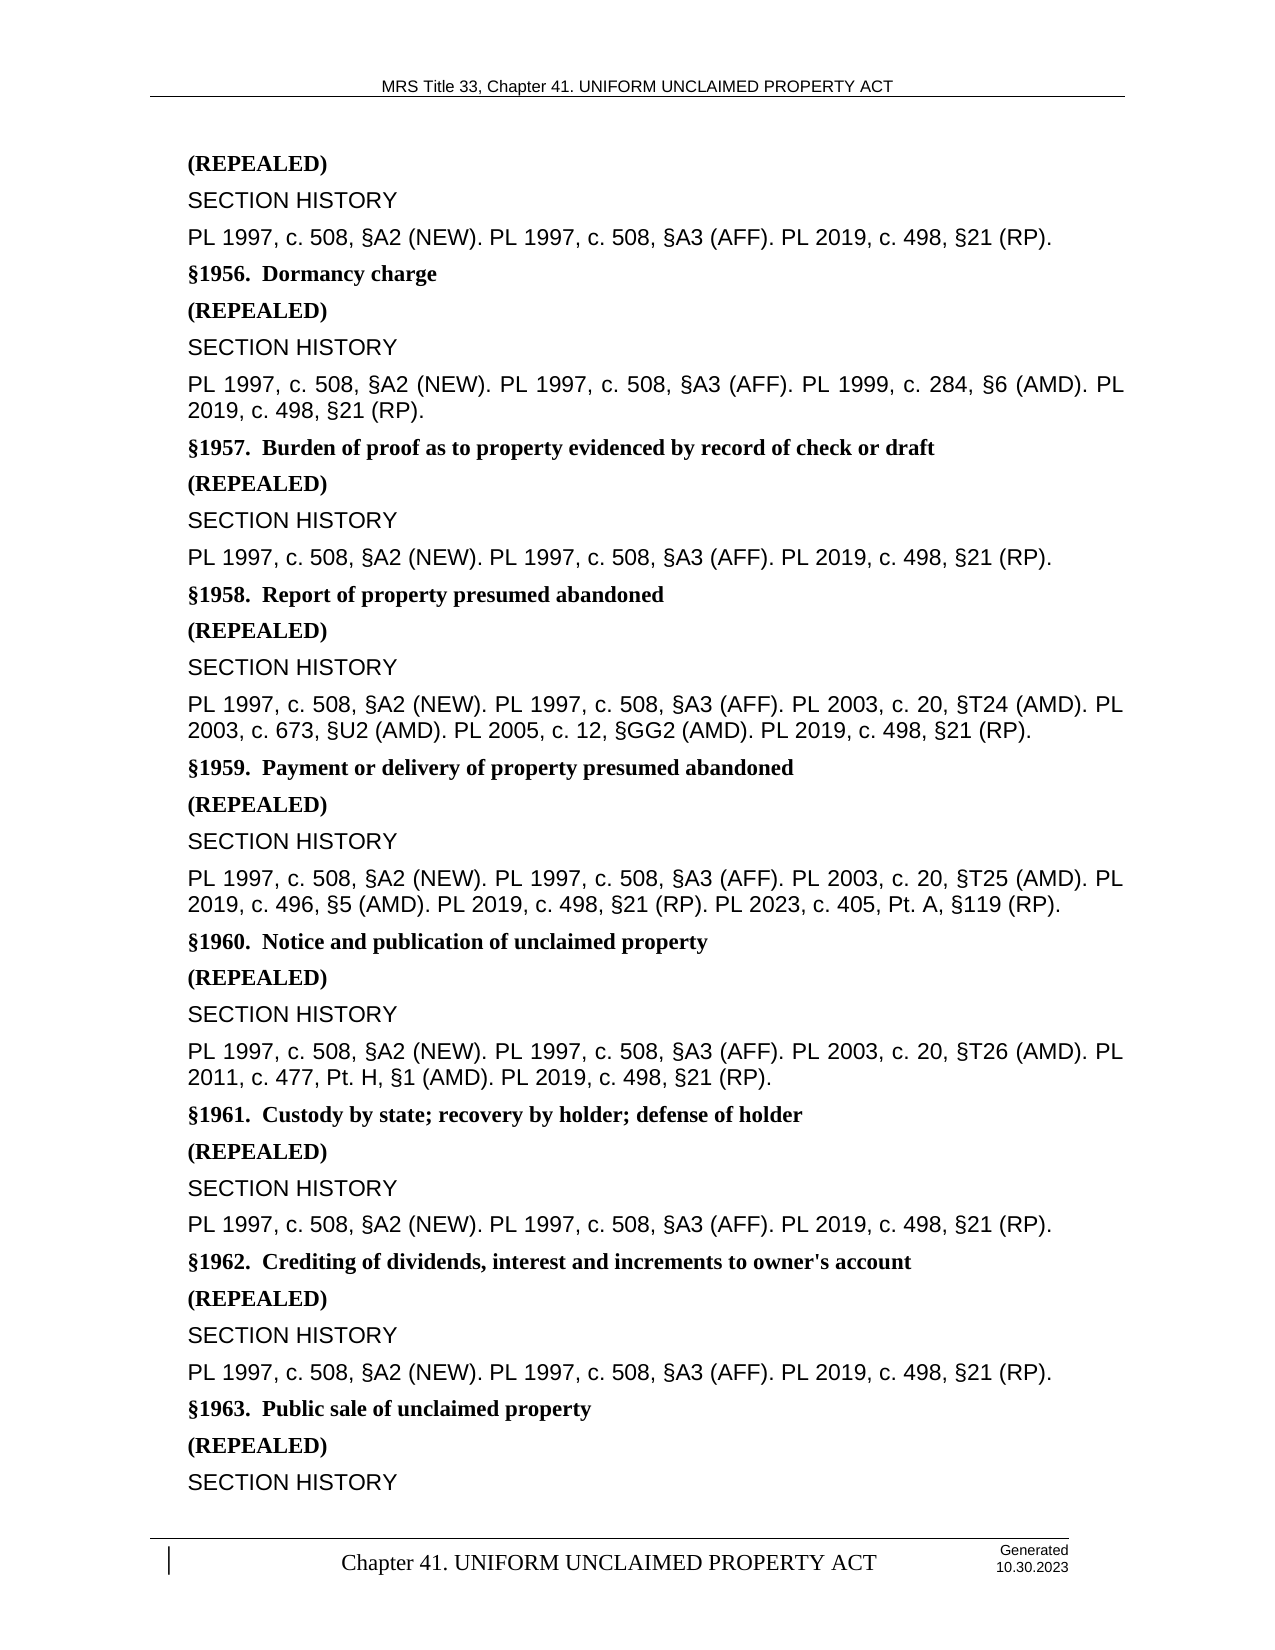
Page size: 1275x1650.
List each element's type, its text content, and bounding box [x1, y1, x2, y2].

text §1957. Burden of proof as to property evidenced by record of check or draft [187, 434, 1125, 460]
text PL 1997, c. 508, §A2 (NEW). PL 1997, c. 508, §A3 (AFF). PL 1999, c. 284, §6 (AMD). PL 2019, c. 498, §21 (RP). [187, 371, 1125, 423]
text §1961. Custody by state; recovery by holder; defense of holder [187, 1101, 1125, 1127]
text §1958. Report of property presumed abandoned [187, 581, 1125, 607]
text SECTION HISTORY [187, 187, 1125, 213]
text PL 1997, c. 508, §A2 (NEW). PL 1997, c. 508, §A3 (AFF). PL 2019, c. 498, §21 (RP). [187, 544, 1125, 570]
text (REPEALED) [187, 150, 1125, 176]
text (REPEALED) [187, 618, 1125, 644]
text SECTION HISTORY [187, 1322, 1125, 1348]
text PL 1997, c. 508, §A2 (NEW). PL 1997, c. 508, §A3 (AFF). PL 2019, c. 498, §21 (RP). [187, 223, 1125, 250]
text PL 1997, c. 508, §A2 (NEW). PL 1997, c. 508, §A3 (AFF). PL 2019, c. 498, §21 (RP). [187, 1211, 1125, 1238]
text §1956. Dormancy charge [187, 260, 1125, 287]
text (REPEALED) [187, 964, 1125, 991]
text §1962. Crediting of dividends, interest and increments to owner's account [187, 1248, 1125, 1274]
text SECTION HISTORY [187, 507, 1125, 534]
text SECTION HISTORY [187, 1175, 1125, 1201]
text SECTION HISTORY [187, 1469, 1125, 1495]
text PL 1997, c. 508, §A2 (NEW). PL 1997, c. 508, §A3 (AFF). PL 2003, c. 20, §T24 (AMD). PL 2003, c. 673, §U2 (AMD). PL 2005, c. 12, §GG2 (AMD). PL 2019, c. 498, §21 (RP). [187, 691, 1125, 744]
text SECTION HISTORY [187, 828, 1125, 854]
text SECTION HISTORY [187, 1001, 1125, 1028]
text (REPEALED) [187, 297, 1125, 323]
text (REPEALED) [187, 791, 1125, 817]
text PL 1997, c. 508, §A2 (NEW). PL 1997, c. 508, §A3 (AFF). PL 2019, c. 498, §21 (RP). [187, 1358, 1125, 1385]
text (REPEALED) [187, 1138, 1125, 1164]
text PL 1997, c. 508, §A2 (NEW). PL 1997, c. 508, §A3 (AFF). PL 2003, c. 20, §T25 (AMD). PL 2019, c. 496, §5 (AMD). PL 2019, c. 498, §21 (RP). PL 2023, c. 405, Pt. A, §119 (RP). [187, 864, 1125, 917]
text §1959. Payment or delivery of property presumed abandoned [187, 754, 1125, 781]
text §1963. Public sale of unclaimed property [187, 1395, 1125, 1422]
text PL 1997, c. 508, §A2 (NEW). PL 1997, c. 508, §A3 (AFF). PL 2003, c. 20, §T26 (AMD). PL 2011, c. 477, Pt. H, §1 (AMD). PL 2019, c. 498, §21 (RP). [187, 1038, 1125, 1091]
text (REPEALED) [187, 1432, 1125, 1458]
text (REPEALED) [187, 471, 1125, 497]
text SECTION HISTORY [187, 654, 1125, 681]
text (REPEALED) [187, 1285, 1125, 1311]
text SECTION HISTORY [187, 334, 1125, 360]
text §1960. Notice and publication of unclaimed property [187, 928, 1125, 954]
